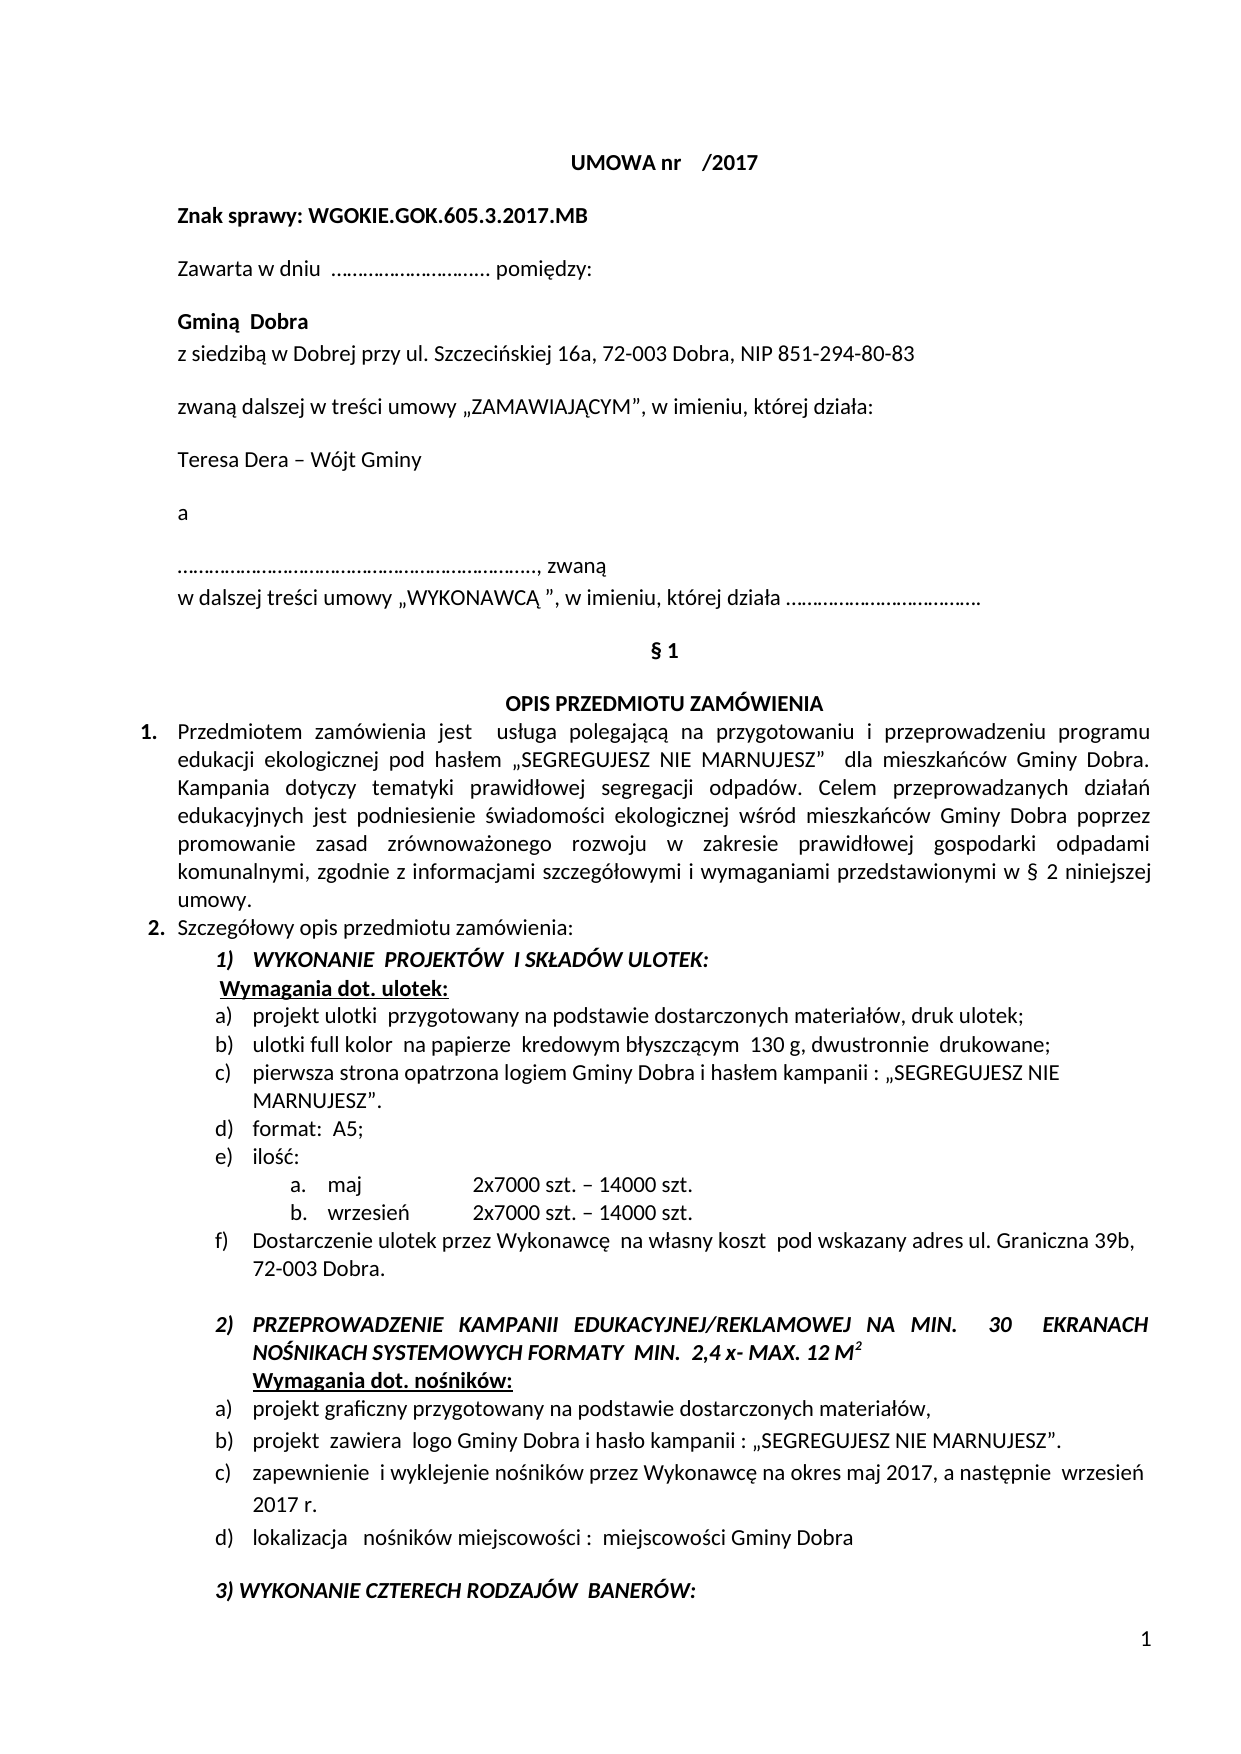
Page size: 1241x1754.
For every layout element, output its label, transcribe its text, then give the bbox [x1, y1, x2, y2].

list Dostarczenie ulotek przez Wykonawcę na własny koszt pod wskazany adres ul. Graniczna 39b, 72-003 Dobra. [215, 1226, 1152, 1282]
text zwaną dalszej w treści umowy „ZAMAWIAJĄCYM”, w imieniu, której działa: [177, 392, 1152, 420]
text 3) WYKONANIE CZTERECH RODZAJÓW BANERÓW: [215, 1576, 1152, 1604]
text Zawarta w dniu ………………………... pomiędzy: [177, 254, 1152, 282]
text UMOWA nr /2017 [177, 148, 1152, 176]
list Wymagania dot. ulotek: [219, 974, 1152, 1002]
list PRZEPROWADZENIE KAMPANII EDUKACYJNEJ/REKLAMOWEJ NA MIN. 30 EKRANACH NOŚNIKACH SYSTEMOWYCH FORMATY MIN. 2,4 x- MAX. 12 M2 [215, 1310, 1152, 1366]
list Wymagania dot. nośników: [252, 1366, 1152, 1394]
list ulotki full kolor na papierze kredowym błyszczącym 130 g, dwustronnie drukowane; [215, 1030, 1152, 1058]
text Gminą Dobra z siedzibą w Dobrej przy ul. Szczecińskiej 16a, 72-003 Dobra, NIP 851-294-80-83 [177, 307, 1152, 367]
list Przedmiotem zamówienia jest usługa polegającą na przygotowaniu i przeprowadzeniu programu edukacji ekologicznej pod hasłem „SEGREGUJESZ NIE MARNUJESZ” dla mieszkańców Gminy Dobra. Kampania dotyczy tematyki prawidłowej segregacji odpadów. Celem przeprowadzanych działań edukacyjnych jest podniesienie świadomości ekologicznej wśród mieszkańców Gminy Dobra poprzez promowanie zasad zrównoważonego rozwoju w zakresie prawidłowej gospodarki odpadami komunalnymi, zgodnie z informacjami szczegółowymi i wymaganiami przedstawionymi w § 2 niniejszej umowy. [140, 717, 1152, 913]
list lokalizacja nośników miejscowości : miejscowości Gminy Dobra [215, 1523, 1152, 1551]
text a [177, 498, 1152, 526]
list WYKONANIE PROJEKTÓW I SKŁADÓW ULOTEK: [215, 946, 1152, 974]
list pierwsza strona opatrzona logiem Gminy Dobra i hasłem kampanii : „SEGREGUJESZ NIE MARNUJESZ”. [215, 1058, 1152, 1114]
list wrzesień 2x7000 szt. – 14000 szt. [290, 1198, 1152, 1226]
list ilość: [215, 1142, 1152, 1170]
text Znak sprawy: WGOKIE.GOK.605.3.2017.MB [177, 201, 1152, 229]
list Szczegółowy opis przedmiotu zamówienia: [148, 913, 1152, 941]
list zapewnienie i wyklejenie nośników przez Wykonawcę na okres maj 2017, a następnie wrzesień 2017 r. [215, 1458, 1152, 1518]
list format: A5; [215, 1114, 1152, 1142]
text Teresa Dera – Wójt Gminy [177, 445, 1152, 473]
text § 1 [177, 636, 1152, 664]
list maj 2x7000 szt. – 14000 szt. [290, 1170, 1152, 1198]
text ………………………………………………………….., zwaną w dalszej treści umowy „WYKONAWCĄ ”, w imieniu, której działa ………………………………. [177, 551, 1152, 611]
text OPIS PRZEDMIOTU ZAMÓWIENIA [177, 689, 1152, 717]
list projekt ulotki przygotowany na podstawie dostarczonych materiałów, druk ulotek; [215, 1002, 1152, 1030]
list projekt zawiera logo Gminy Dobra i hasło kampanii : „SEGREGUJESZ NIE MARNUJESZ”. [215, 1426, 1152, 1454]
list projekt graficzny przygotowany na podstawie dostarczonych materiałów, [215, 1394, 1152, 1422]
